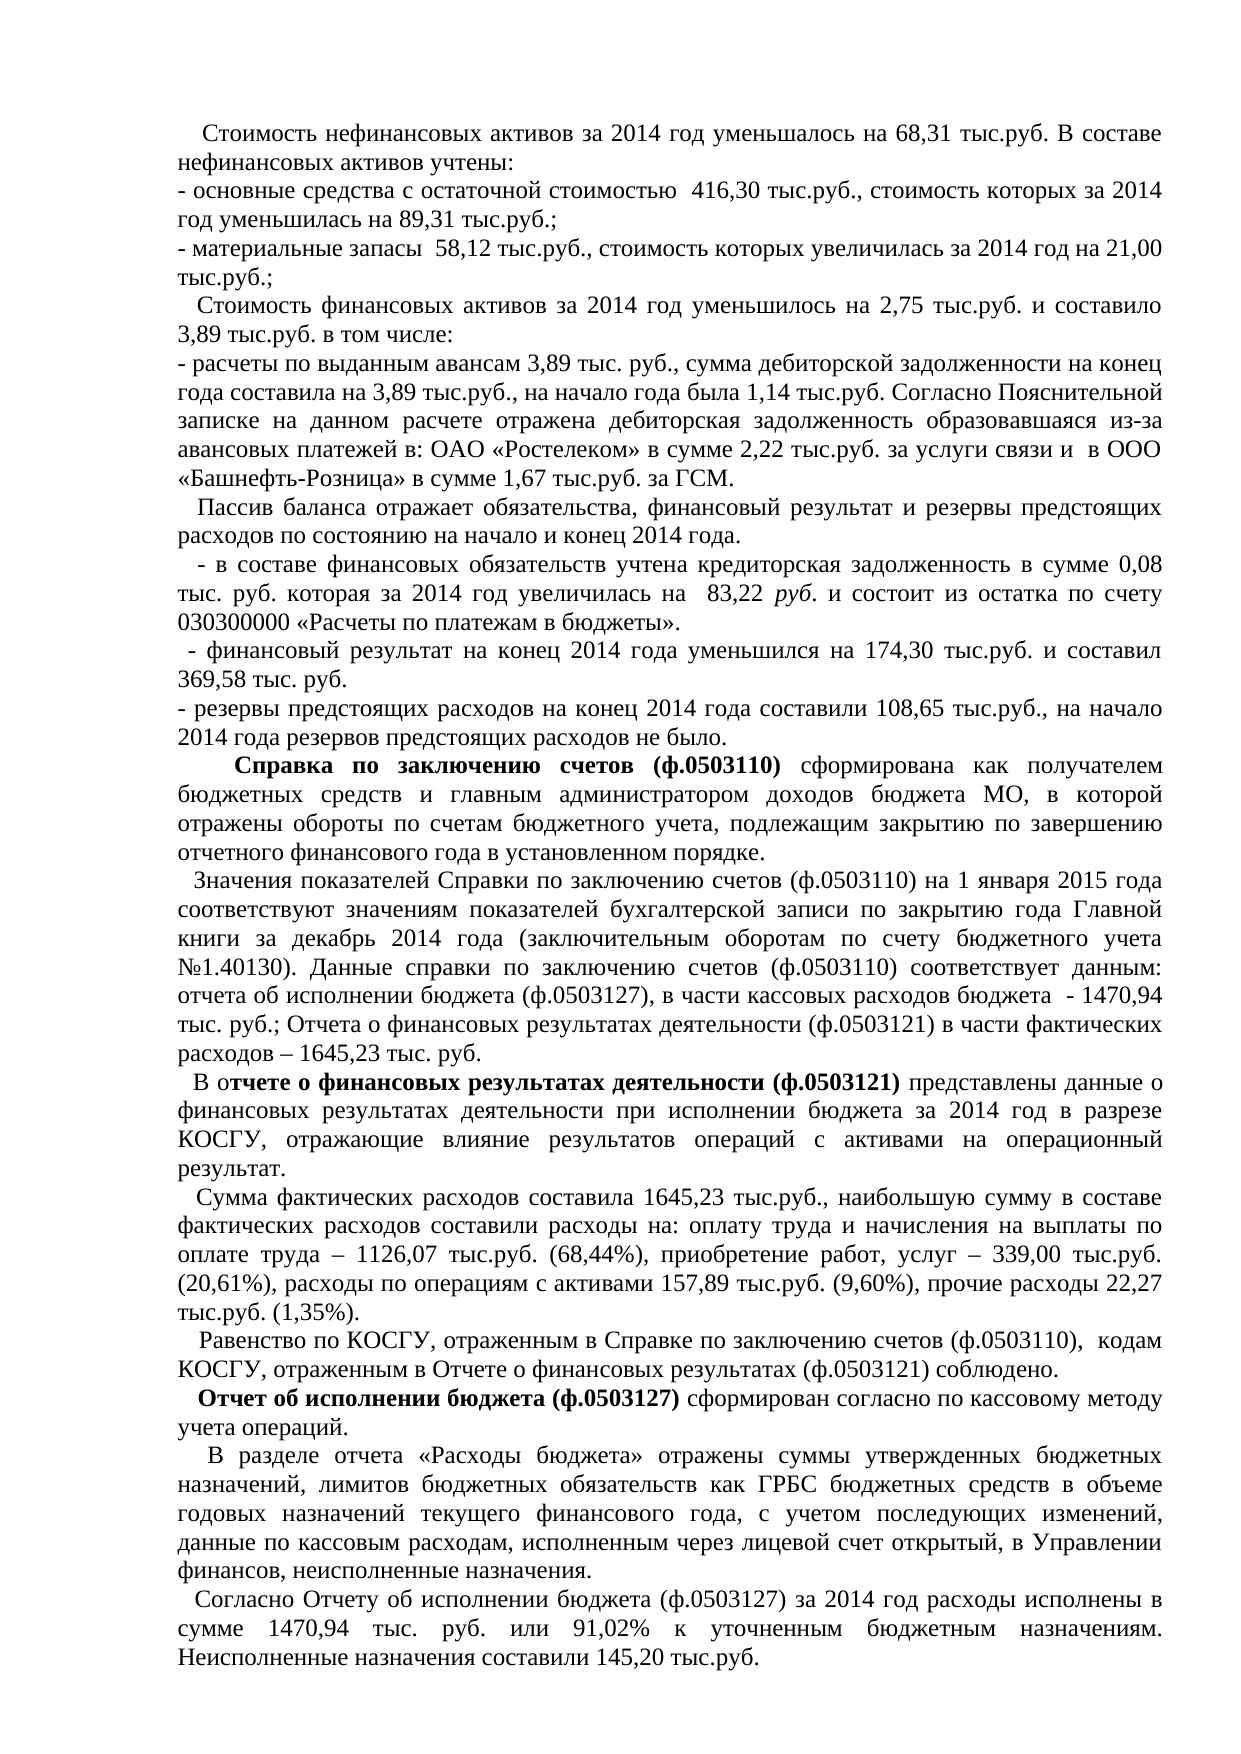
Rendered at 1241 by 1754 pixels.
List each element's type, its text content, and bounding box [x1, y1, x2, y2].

text Значения показателей Справки по заключению счетов (ф.0503110) на 1 января 2015 года соответствуют значениям показателей бухгалтерской записи по закрытию года Главной книги за декабрь 2014 года (заключительным оборотам по счету бюджетного учета №1.40130). Данные справки по заключению счетов (ф.0503110) соответствует данным: отчета об исполнении бюджета (ф.0503127), в части кассовых расходов бюджета - 1470,94 тыс. руб.; Отчета о финансовых результатах деятельности (ф.0503121) в части фактических расходов – 1645,23 тыс. руб. [177, 866, 1163, 1067]
text Стоимость нефинансовых активов за 2014 год уменьшалось на 68,31 тыс.руб. В составе нефинансовых активов учтены: [177, 118, 1163, 176]
text Отчет об исполнении бюджета (ф.0503127) сформирован согласно по кассовому методу учета операций. [177, 1383, 1163, 1441]
text - расчеты по выданным авансам 3,89 тыс. руб., сумма дебиторской задолженности на конец года составила на 3,89 тыс.руб., на начало года была 1,14 тыс.руб. Согласно Пояснительной записке на данном расчете отражена дебиторская задолженность образовавшаяся из-за авансовых платежей в: ОАО «Ростелеком» в сумме 2,22 тыс.руб. за услуги связи и в ООО «Башнефть-Розница» в сумме 1,67 тыс.руб. за ГСМ. [177, 348, 1163, 492]
text - резервы предстоящих расходов на конец 2014 года составили 108,65 тыс.руб., на начало 2014 года резервов предстоящих расходов не было. [177, 693, 1163, 751]
text - основные средства с остаточной стоимостью 416,30 тыс.руб., стоимость которых за 2014 год уменьшилась на 89,31 тыс.руб.; [177, 176, 1163, 233]
text В разделе отчета «Расходы бюджета» отражены суммы утвержденных бюджетных назначений, лимитов бюджетных обязательств как ГРБС бюджетных средств в объеме годовых назначений текущего финансового года, с учетом последующих изменений, данные по кассовым расходам, исполненным через лицевой счет открытый, в Управлении финансов, неисполненные назначения. [177, 1441, 1163, 1584]
text Справка по заключению счетов (ф.0503110) сформирована как получателем бюджетных средств и главным администратором доходов бюджета МО, в которой отражены обороты по счетам бюджетного учета, подлежащим закрытию по завершению отчетного финансового года в установленном порядке. [177, 751, 1163, 866]
text - финансовый результат на конец 2014 года уменьшился на 174,30 тыс.руб. и составил 369,58 тыс. руб. [177, 636, 1163, 693]
text Согласно Отчету об исполнении бюджета (ф.0503127) за 2014 год расходы исполнены в сумме 1470,94 тыс. руб. или 91,02% к уточненным бюджетным назначениям. Неисполненные назначения составили 145,20 тыс.руб. [177, 1584, 1163, 1671]
text - в составе финансовых обязательств учтена кредиторская задолженность в сумме 0,08 тыс. руб. которая за 2014 год увеличилась на 83,22 руб. и состоит из остатка по счету 030300000 «Расчеты по платежам в бюджеты». [177, 549, 1163, 636]
text Стоимость финансовых активов за 2014 год уменьшилось на 2,75 тыс.руб. и составило 3,89 тыс.руб. в том числе: [177, 291, 1163, 348]
text - материальные запасы 58,12 тыс.руб., стоимость которых увеличилась за 2014 год на 21,00 тыс.руб.; [177, 233, 1163, 291]
text В отчете о финансовых результатах деятельности (ф.0503121) представлены данные о финансовых результатах деятельности при исполнении бюджета за 2014 год в разрезе КОСГУ, отражающие влияние результатов операций с активами на операционный результат. [177, 1067, 1163, 1182]
text Равенство по КОСГУ, отраженным в Справке по заключению счетов (ф.0503110), кодам КОСГУ, отраженным в Отчете о финансовых результатах (ф.0503121) соблюдено. [177, 1326, 1163, 1383]
text Сумма фактических расходов составила 1645,23 тыс.руб., наибольшую сумму в составе фактических расходов составили расходы на: оплату труда и начисления на выплаты по оплате труда – 1126,07 тыс.руб. (68,44%), приобретение работ, услуг – 339,00 тыс.руб. (20,61%), расходы по операциям с активами 157,89 тыс.руб. (9,60%), прочие расходы 22,27 тыс.руб. (1,35%). [177, 1182, 1163, 1326]
text Пассив баланса отражает обязательства, финансовый результат и резервы предстоящих расходов по состоянию на начало и конец 2014 года. [177, 492, 1163, 549]
